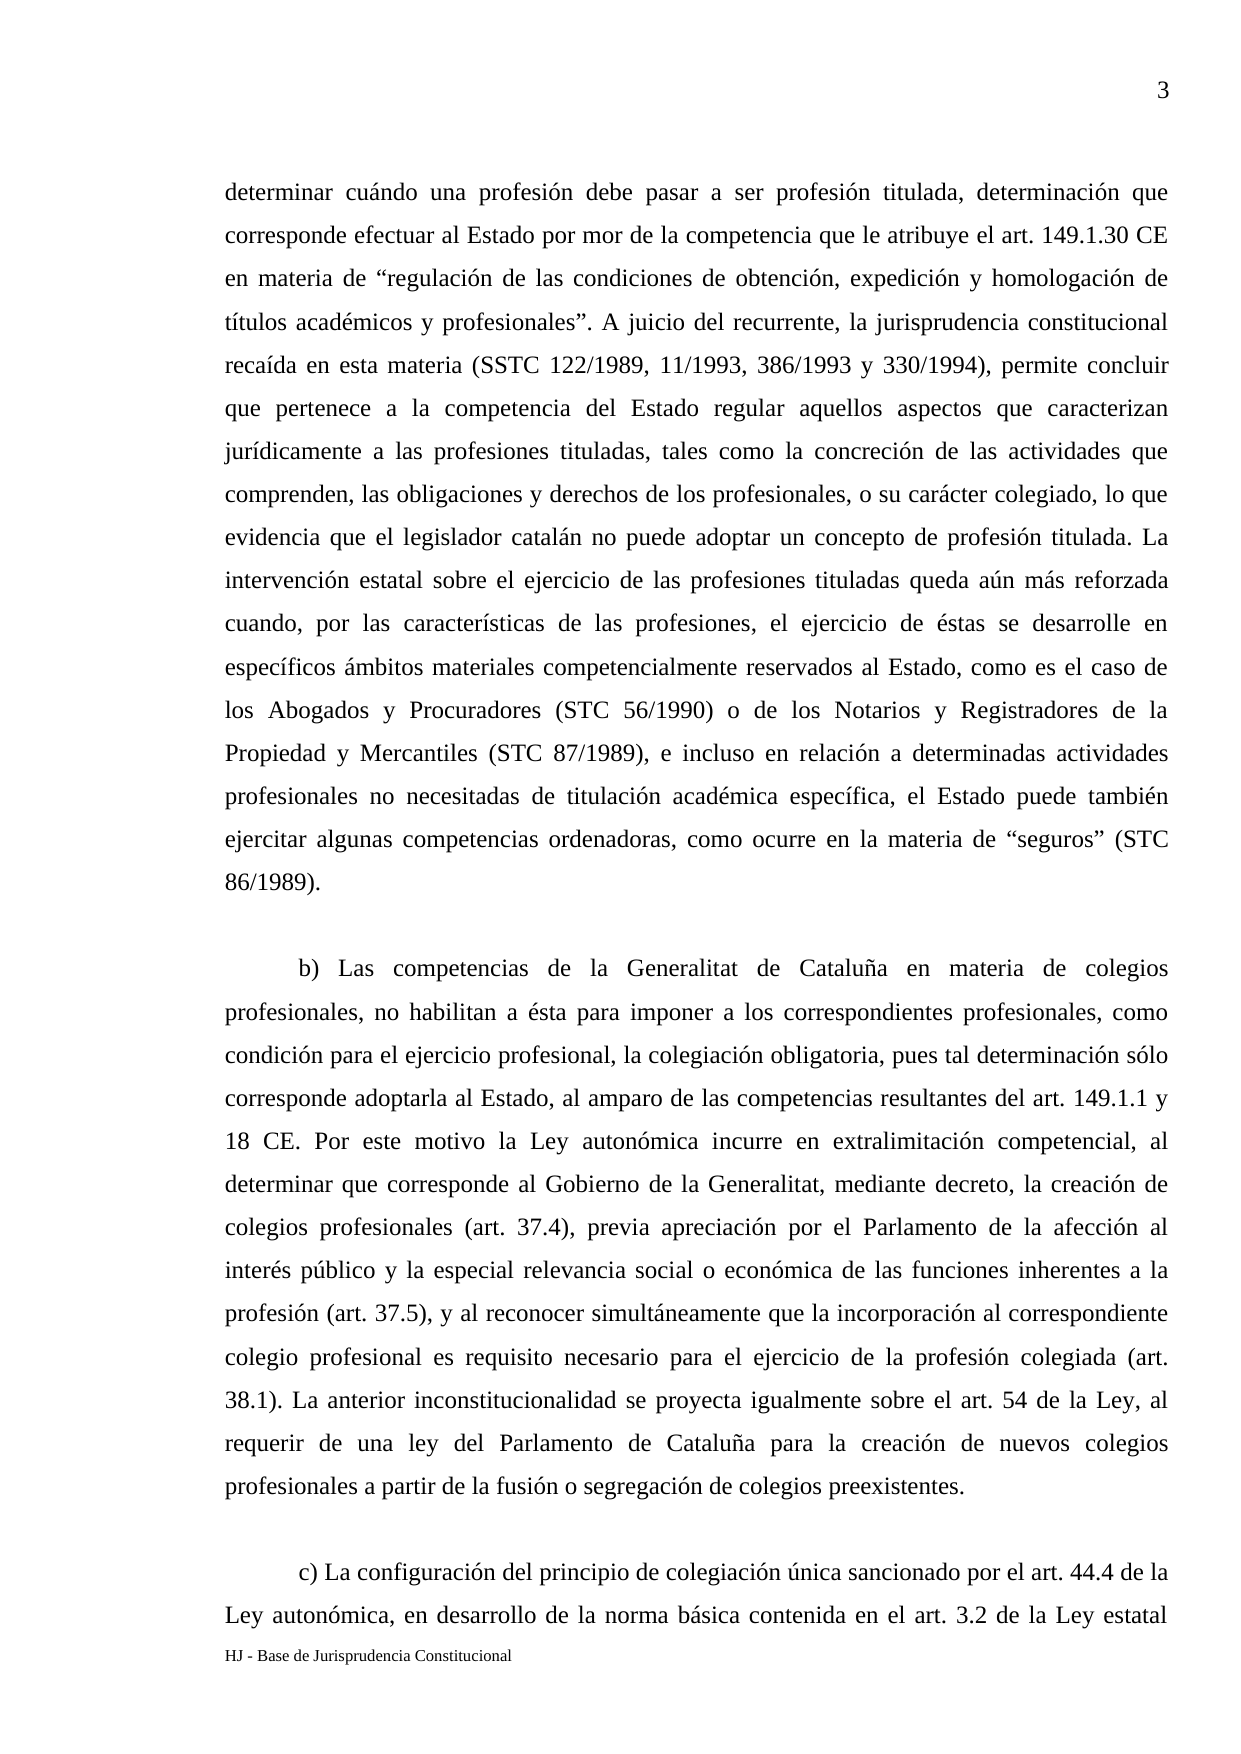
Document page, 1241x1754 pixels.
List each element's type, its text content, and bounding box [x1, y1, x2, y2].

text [224, 177, 1169, 896]
text b) Las competencias de la Generalitat de Cataluña en materia de colegios profesionales, no habilitan a ésta para imponer a los correspondientes profesionales, como condición para el ejercicio profesional, la colegiación obligatoria, pues tal determinación sólo corresponde adoptarla al Estado, al amparo de las competencias resultantes del art. 149.1.1 y 18 CE. Por este motivo la Ley autonómica incurre en extralimitación competencial, al determinar que corresponde al Gobierno de la Generalitat, mediante decreto, la creación de colegios profesionales (art. 37.4), previa apreciación por el Parlamento de la afección al interés público y la especial relevancia social o económica de las funciones inherentes a la profesión (art. 37.5), y al reconocer simultáneamente que la incorporación al correspondiente colegio profesional es requisito necesario para el ejercicio de la profesión colegiada (art. 38.1). La anterior inconstitucionalidad se proyecta igualmente sobre el art. 54 de la Ley, al requerir de una ley del Parlamento de Cataluña para la creación de nuevos colegios profesionales a partir de la fusión o segregación de colegios preexistentes. [224, 953, 1169, 1500]
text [224, 1557, 1169, 1629]
